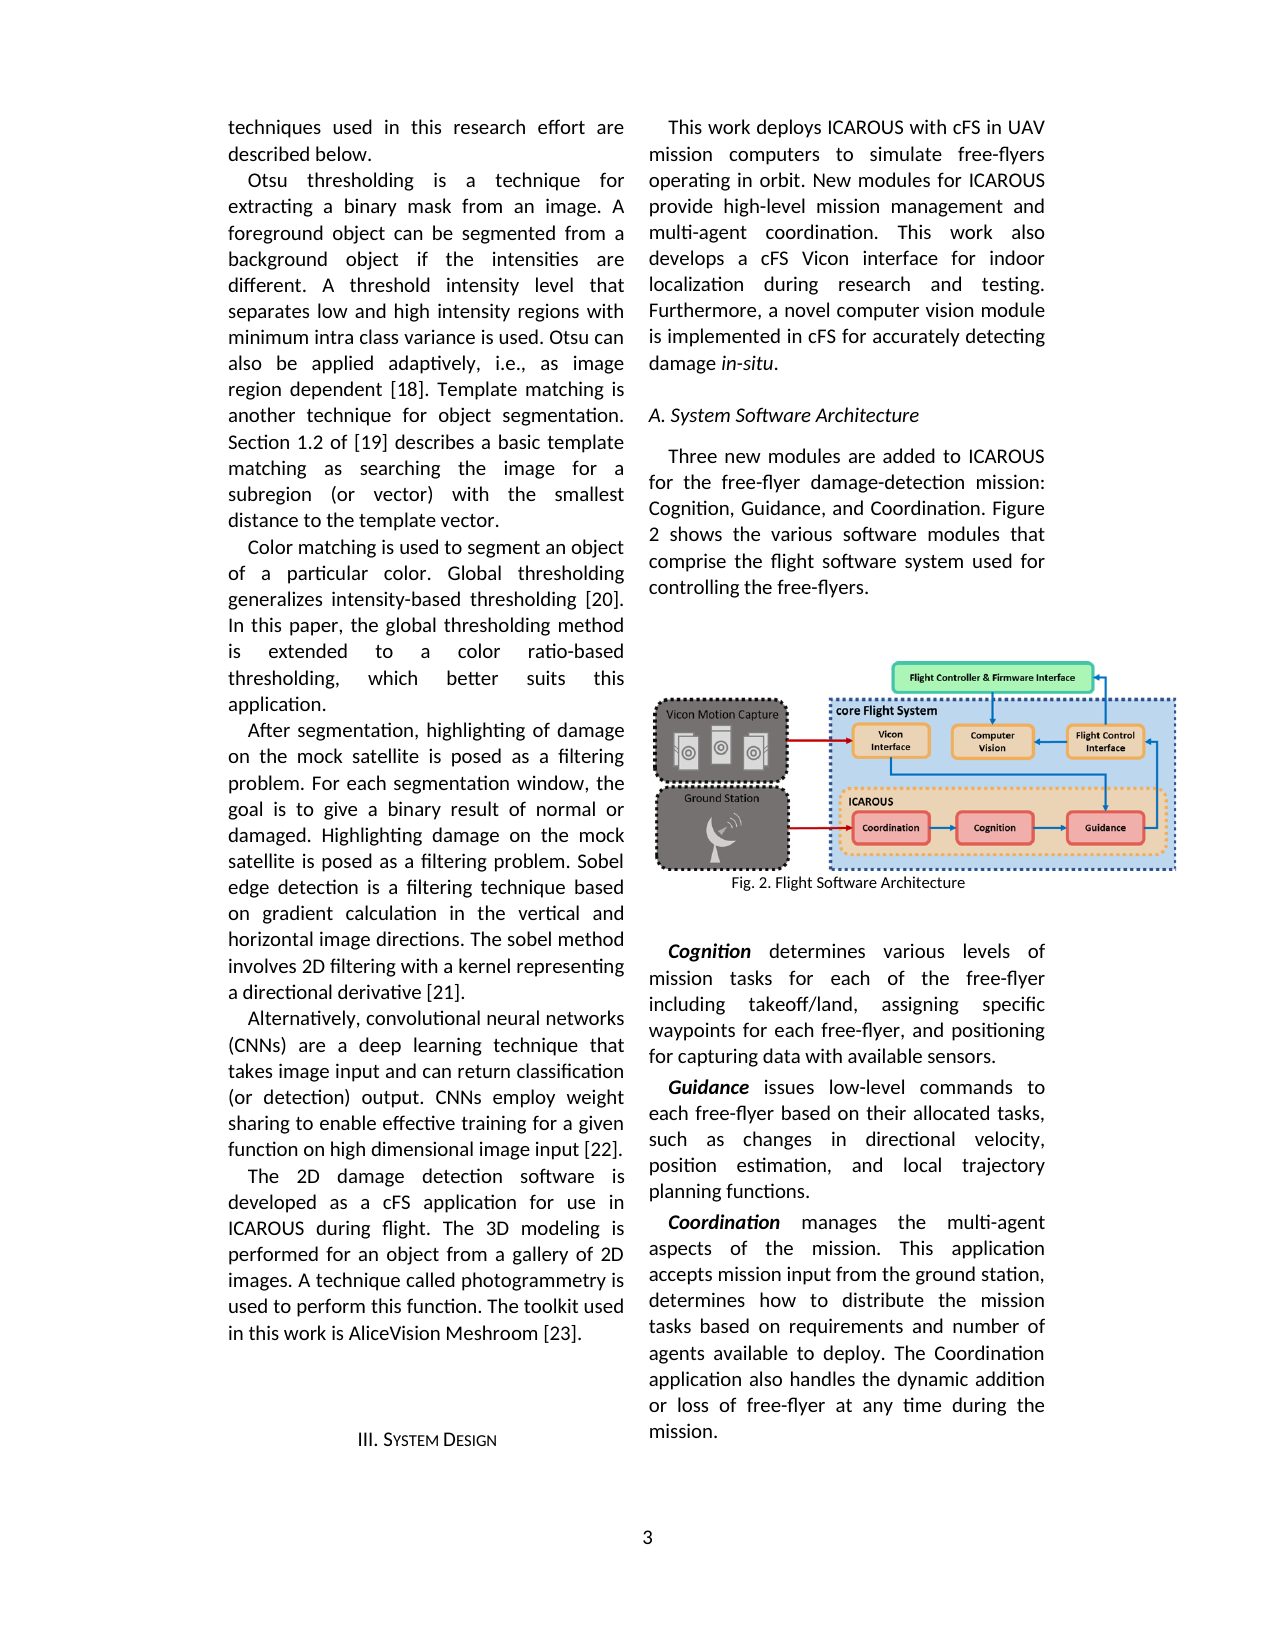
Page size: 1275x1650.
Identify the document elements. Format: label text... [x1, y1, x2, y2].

text The 2D damage detection software is developed as a cFS application for use in ICAROUS during flight. The 3D modeling is performed for an object from a gallery of 2D images. A technique called photogrammetry is used to perform this function. The toolkit used in this work is AliceVision Meshroom [23]. [228, 1163, 625, 1345]
text This work deploys ICAROUS with cFS in UAV mission computers to simulate free-flyers operating in orbit. New modules for ICAROUS provide high-level mission management and multi-agent coordination. This work also develops a cFS Vicon interface for indoor localization during research and testing. Furthermore, a novel computer vision module is implemented in cFS for accurately detecting damage in-situ. [648, 114, 1046, 375]
text Color matching is used to segment an object of a particular color. Global thresholding generalizes intensity-based thresholding [20]. In this paper, the global thresholding method is extended to a color ratio-based thresholding, which better suits this application. [228, 534, 625, 716]
subtitle A. System Software Architecture [648, 402, 1046, 428]
text Coordination manages the multi-agent aspects of the mission. This application accepts mission input from the ground station, determines how to distribute the mission tasks based on requirements and number of agents available to deploy. The Coordination application also handles the dynamic addition or loss of free-flyer at any time during the mission. [648, 1209, 1046, 1444]
text After segmentation, highlighting of damage on the mock satellite is posed as a filtering problem. For each segmentation window, the goal is to give a binary result of normal or damaged. Highlighting damage on the mock satellite is posed as a filtering problem. Sobel edge detection is a filtering technique based on gradient calculation in the vertical and horizontal image directions. The sobel method involves 2D filtering with a kernel representing a directional derivative [21]. [228, 717, 625, 1004]
text Fig. 2. Flight Software Architecture [653, 871, 1042, 893]
picture [653, 661, 1177, 871]
text Guidance issues low-level commands to each free-flyer based on their allocated tasks, such as changes in directional velocity, position estimation, and local trajectory planning functions. [648, 1074, 1046, 1204]
text Alternatively, convolutional neural networks (CNNs) are a deep learning technique that takes image input and can return classification (or detection) output. CNNs employ weight sharing to enable effective training for a given function on high dimensional image input [22]. [228, 1006, 625, 1162]
text Cognition determines various levels of mission tasks for each of the free-flyer including takeoff/land, assigning specific waypoints for each free-flyer, and positioning for capturing data with available sensors. [648, 939, 1046, 1069]
text III. SYSTEM DESIGN [233, 1427, 622, 1452]
text Otsu thresholding is a technique for extracting a binary mask from an image. A foreground object can be segmented from a background object if the intensities are different. A threshold intensity level that separates low and high intensity regions with minimum intra class variance is used. Otsu can also be applied adaptively, i.e., as image region dependent [18]. Template matching is another technique for object segmentation. Section 1.2 of [19] describes a basic template matching as searching the image for a subregion (or vector) with the smallest distance to the template vector. [228, 167, 625, 533]
text Three new modules are added to ICAROUS for the free-flyer damage-detection mission: Cognition, Guidance, and Coordination. Figure 2 shows the various software modules that comprise the flight software system used for controlling the free-flyers. [648, 443, 1046, 599]
